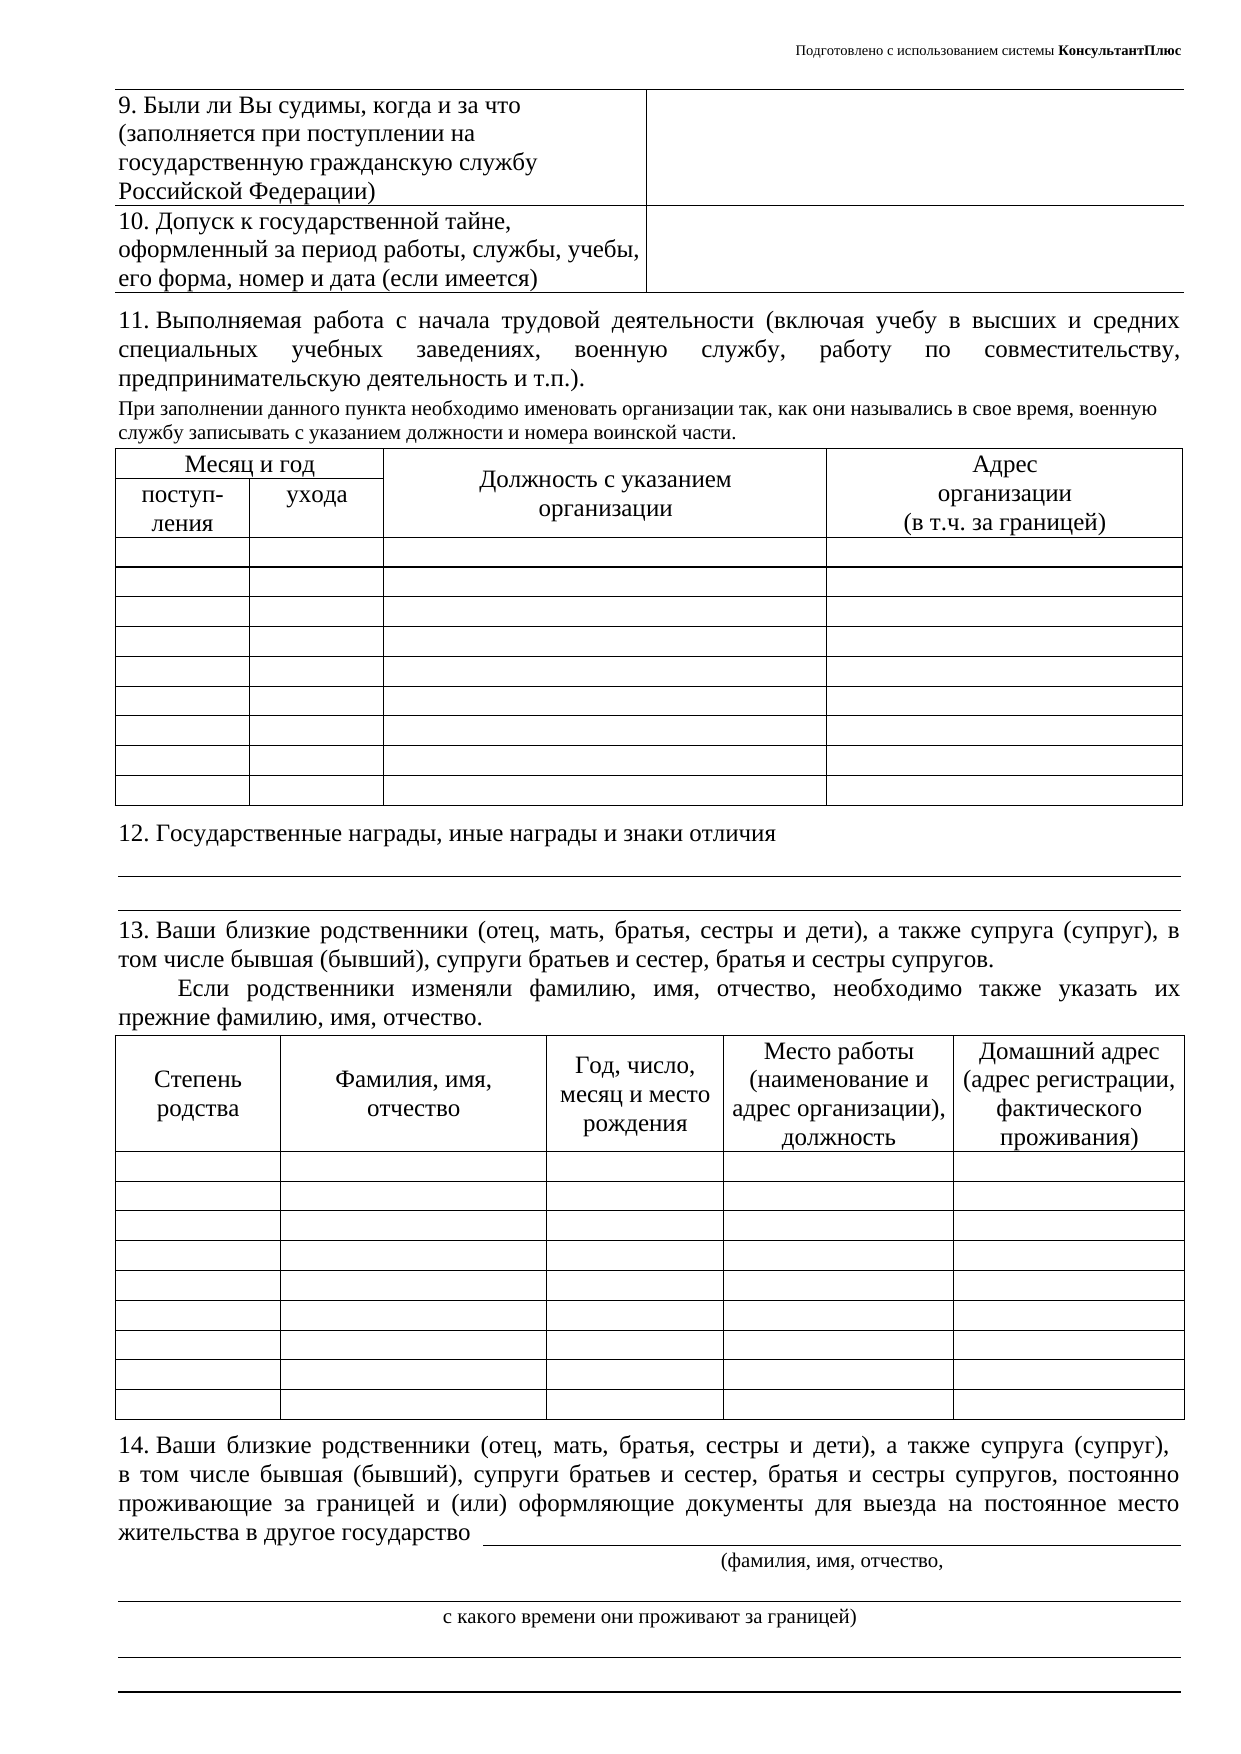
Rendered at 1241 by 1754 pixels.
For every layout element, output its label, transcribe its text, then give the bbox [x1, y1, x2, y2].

table_header Должность с указанием организации [384, 449, 826, 537]
table_cell [724, 1152, 953, 1181]
table_cell [250, 687, 383, 715]
table_cell [250, 716, 383, 745]
table_cell [547, 1241, 723, 1270]
table_header Домашний адрес (адрес регистрации, фактического проживания) [954, 1036, 1184, 1151]
table_cell [547, 1331, 723, 1359]
table_cell [954, 1271, 1184, 1300]
table_cell поступления [116, 479, 249, 537]
table_cell [116, 1360, 280, 1389]
table_cell [724, 1301, 953, 1329]
table_cell [724, 1360, 953, 1389]
table_cell [250, 746, 383, 775]
table_cell [827, 568, 1182, 596]
table_cell [827, 716, 1182, 745]
table_cell [827, 627, 1182, 656]
table_cell [547, 1182, 723, 1210]
text Если родственники изменяли фамилию, имя, отчество, необходимо также указать их прежние фамилию, имя, отчество. [118, 973, 1181, 1031]
table_cell [384, 687, 826, 715]
table_header Степень родства [116, 1036, 280, 1151]
table_cell [250, 776, 383, 805]
table_cell [281, 1211, 546, 1240]
table_cell [116, 1271, 280, 1300]
table_header Год, число, месяц и место рождения [547, 1036, 723, 1151]
table_cell [547, 1271, 723, 1300]
table_cell [384, 568, 826, 596]
text 11. Выполняемая работа с начала трудовой деятельности (включая учебу в высших и средних специальных учебных заведениях, военную службу, работу по совместительству, предпринимательскую деятельность и т.п.). [118, 306, 1181, 392]
table_cell [116, 687, 249, 715]
table_header Месяц и год [116, 449, 383, 478]
table_cell [116, 1331, 280, 1359]
table_cell [116, 1241, 280, 1270]
table_cell [724, 1271, 953, 1300]
table_cell [954, 1152, 1184, 1181]
table_cell [281, 1360, 546, 1389]
table_cell [116, 1152, 280, 1181]
table_cell [827, 597, 1182, 626]
table_cell [250, 657, 383, 686]
table_cell [384, 746, 826, 775]
text 13. Ваши близкие родственники (отец, мать, братья, сестры и дети), а также супруга (супруг), в том числе бывшая (бывший), супруги братьев и сестер, братья и сестры супругов. [118, 916, 1181, 973]
table_header Место работы (наименование и адрес организации), должность [724, 1036, 953, 1151]
table_cell [116, 627, 249, 656]
table_cell [954, 1241, 1184, 1270]
table_cell [547, 1390, 723, 1419]
table_cell [250, 597, 383, 626]
table_cell [281, 1241, 546, 1270]
table_cell [954, 1360, 1184, 1389]
table_cell [116, 746, 249, 775]
table_cell [724, 1182, 953, 1210]
table_cell [384, 597, 826, 626]
table_cell [384, 776, 826, 805]
table_cell [116, 1390, 280, 1419]
table_cell [384, 716, 826, 745]
table_cell [384, 538, 826, 566]
table_cell [724, 1211, 953, 1240]
table_cell [116, 1182, 280, 1210]
table_header Адрес организации (в т.ч. за границей) [827, 449, 1182, 537]
table_cell [250, 627, 383, 656]
table_cell [827, 776, 1182, 805]
text 12. Государственные награды, иные награды и знаки отличия [118, 818, 1181, 847]
table_cell [954, 1182, 1184, 1210]
table_header Фамилия, имя, отчество [281, 1036, 546, 1151]
table_cell [954, 1390, 1184, 1419]
text При заполнении данного пункта необходимо именовать организации так, как они назывались в свое время, военную службу записывать с указанием должности и номера воинской части. [118, 396, 1181, 444]
table_cell [724, 1331, 953, 1359]
table_cell [116, 538, 249, 566]
table_cell [281, 1152, 546, 1181]
table_cell [647, 90, 1184, 205]
table_cell ухода [250, 479, 383, 537]
table_cell [954, 1211, 1184, 1240]
text 14. Ваши близкие родственники (отец, мать, братья, сестры и дети), а также супруга (супруг), в том числе бывшая (бывший), супруги братьев и сестер, братья и сестры супругов, постоянно проживающие за границей и (или) оформляющие документы для выезда на постоянное место жительства в другое государство [118, 1430, 1181, 1545]
table_cell [116, 597, 249, 626]
table_cell [281, 1301, 546, 1329]
table_cell [954, 1331, 1184, 1359]
table_cell [547, 1301, 723, 1329]
table_cell [547, 1211, 723, 1240]
table_cell [281, 1182, 546, 1210]
table_cell [547, 1360, 723, 1389]
table_cell [827, 538, 1182, 566]
table_cell [384, 627, 826, 656]
table_cell [281, 1331, 546, 1359]
table_cell [827, 746, 1182, 775]
text (фамилия, имя, отчество, [483, 1546, 1181, 1572]
table_cell [116, 716, 249, 745]
table_cell [281, 1271, 546, 1300]
table_cell [384, 657, 826, 686]
table_cell [116, 657, 249, 686]
table_cell [954, 1301, 1184, 1329]
table_cell [116, 1301, 280, 1329]
table_cell [116, 1211, 280, 1240]
table_cell [116, 776, 249, 805]
text с какого времени они проживают за границей) [118, 1602, 1181, 1628]
table_cell 9. Были ли Вы судимы, когда и за что (заполняется при поступлении на государственную гражданскую службу Российской Федерации) [115, 90, 646, 205]
table_cell [281, 1390, 546, 1419]
table_cell [827, 657, 1182, 686]
table_cell [116, 568, 249, 596]
table_cell 10. Допуск к государственной тайне, оформленный за период работы, службы, учебы, его форма, номер и дата (если имеется) [115, 206, 646, 292]
table_cell [724, 1390, 953, 1419]
table_cell [250, 538, 383, 566]
table_cell [827, 687, 1182, 715]
table_cell [250, 568, 383, 596]
table_cell [724, 1241, 953, 1270]
table_cell [647, 206, 1184, 292]
table_cell [547, 1152, 723, 1181]
